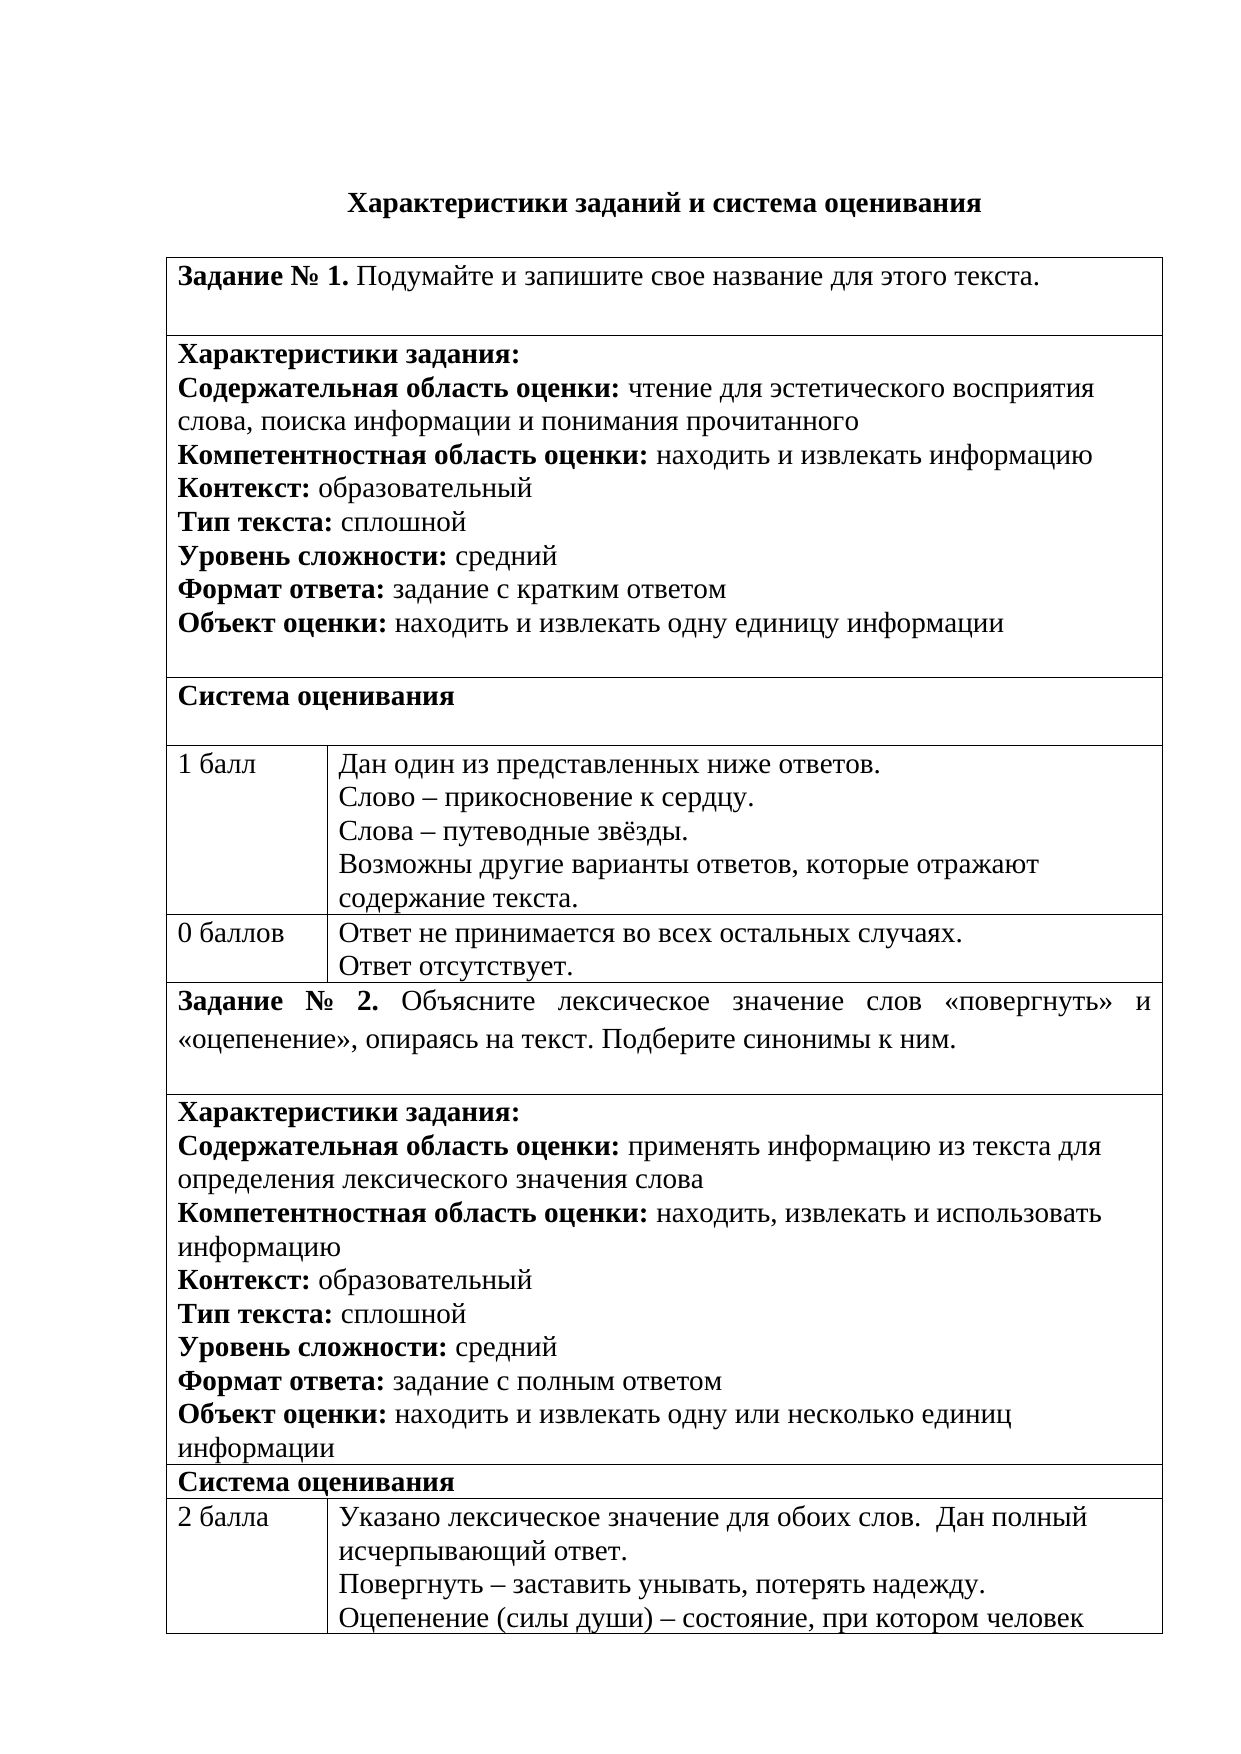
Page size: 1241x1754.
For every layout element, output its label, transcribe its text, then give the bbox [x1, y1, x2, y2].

table_cell Дан один из представленных ниже ответов. Слово – прикосновение к сердцу. Слова – путеводные звёзды. Возможны другие варианты ответов, которые отражают содержание текста. [328, 746, 1162, 914]
table_header Задание № 1. Подумайте и запишите свое название для этого текста. [167, 258, 1162, 335]
table_cell Характеристики задания: Содержательная область оценки: чтение для эстетического восприятия слова, поиска информации и понимания прочитанного Компетентностная область оценки: находить и извлекать информацию Контекст: образовательный Тип текста: сплошной Уровень сложности: средний Формат ответа: задание с кратким ответом Объект оценки: находить и извлекать одну единицу информации [167, 336, 1162, 677]
table_cell 1 балл [167, 746, 327, 914]
text Характеристики заданий и система оценивания [177, 118, 1152, 219]
table_cell Характеристики задания: Содержательная область оценки: применять информацию из текста для определения лексического значения слова Компетентностная область оценки: находить, извлекать и использовать информацию Контекст: образовательный Тип текста: сплошной Уровень сложности: средний Формат ответа: задание с полным ответом Объект оценки: находить и извлекать одну или несколько единиц информации [167, 1095, 1162, 1463]
table_cell 0 баллов [167, 915, 327, 982]
table_cell Ответ не принимается во всех остальных случаях. Ответ отсутствует. [328, 915, 1162, 982]
table_cell 2 балла [167, 1499, 327, 1633]
table_cell Система оценивания [167, 1465, 1162, 1498]
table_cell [328, 1499, 1162, 1633]
table_cell Система оценивания [167, 678, 1162, 745]
table_cell Задание № 2. Объясните лексическое значение слов «повергнуть» и «оцепенение», опираясь на текст. Подберите синонимы к ним. [167, 983, 1162, 1093]
